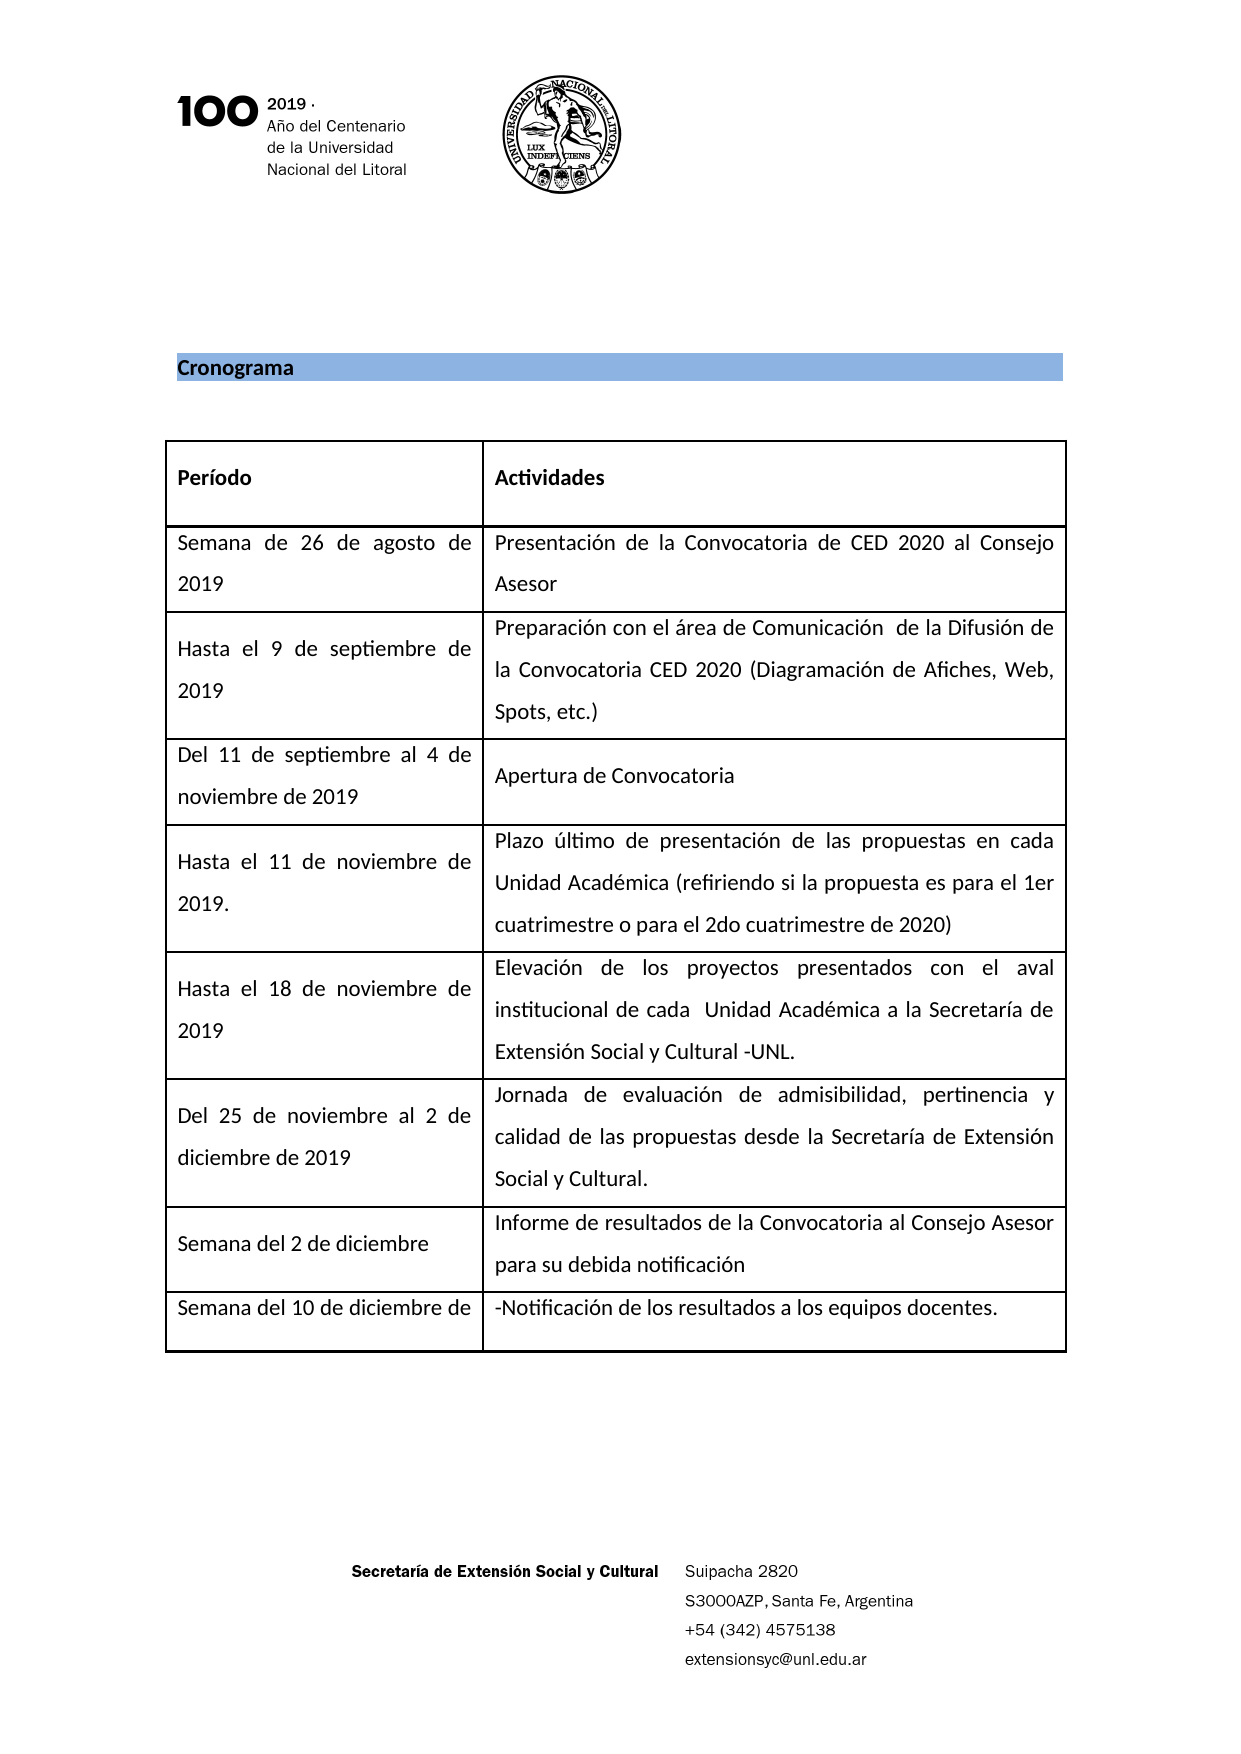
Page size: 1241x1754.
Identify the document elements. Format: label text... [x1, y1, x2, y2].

table_cell Semana del 2 de diciembre [167, 1208, 482, 1291]
table_header Actividades [484, 442, 1065, 525]
table_cell Hasta el 18 de noviembre de 2019 [167, 953, 482, 1078]
table_cell Jornada de evaluación de admisibilidad, pertinencia y calidad de las propuestas desde la Secretaría de Extensión Social y Cultural. [484, 1080, 1065, 1206]
table_cell Semana del 10 de diciembre de 2019 [167, 1293, 482, 1350]
table_header Período [167, 442, 482, 525]
subtitle Cronograma [177, 353, 1063, 381]
table_cell Hasta el 9 de septiembre de 2019 [167, 613, 482, 738]
table_cell Preparación con el área de Comunicación de la Difusión de la Convocatoria CED 2020 (Diagramación de Afiches, Web, Spots, etc.) [484, 613, 1065, 738]
table_cell Presentación de la Convocatoria de CED 2020 al Consejo Asesor [484, 528, 1065, 611]
table_cell Semana de 26 de agosto de 2019 [167, 528, 482, 611]
table_cell Plazo último de presentación de las propuestas en cada Unidad Académica (refiriendo si la propuesta es para el 1er cuatrimestre o para el 2do cuatrimestre de 2020) [484, 826, 1065, 951]
table_cell Elevación de los proyectos presentados con el aval institucional de cada Unidad Académica a la Secretaría de Extensión Social y Cultural -UNL. [484, 953, 1065, 1078]
picture [177, 75, 1063, 311]
table_cell Hasta el 11 de noviembre de 2019. [167, 826, 482, 951]
picture [323, 1479, 1134, 1747]
table_cell Apertura de Convocatoria [484, 740, 1065, 824]
table_cell Del 25 de noviembre al 2 de diciembre de 2019 [167, 1080, 482, 1206]
table_cell Del 11 de septiembre al 4 de noviembre de 2019 [167, 740, 482, 824]
table_cell Informe de resultados de la Convocatoria al Consejo Asesor para su debida notificación [484, 1208, 1065, 1291]
